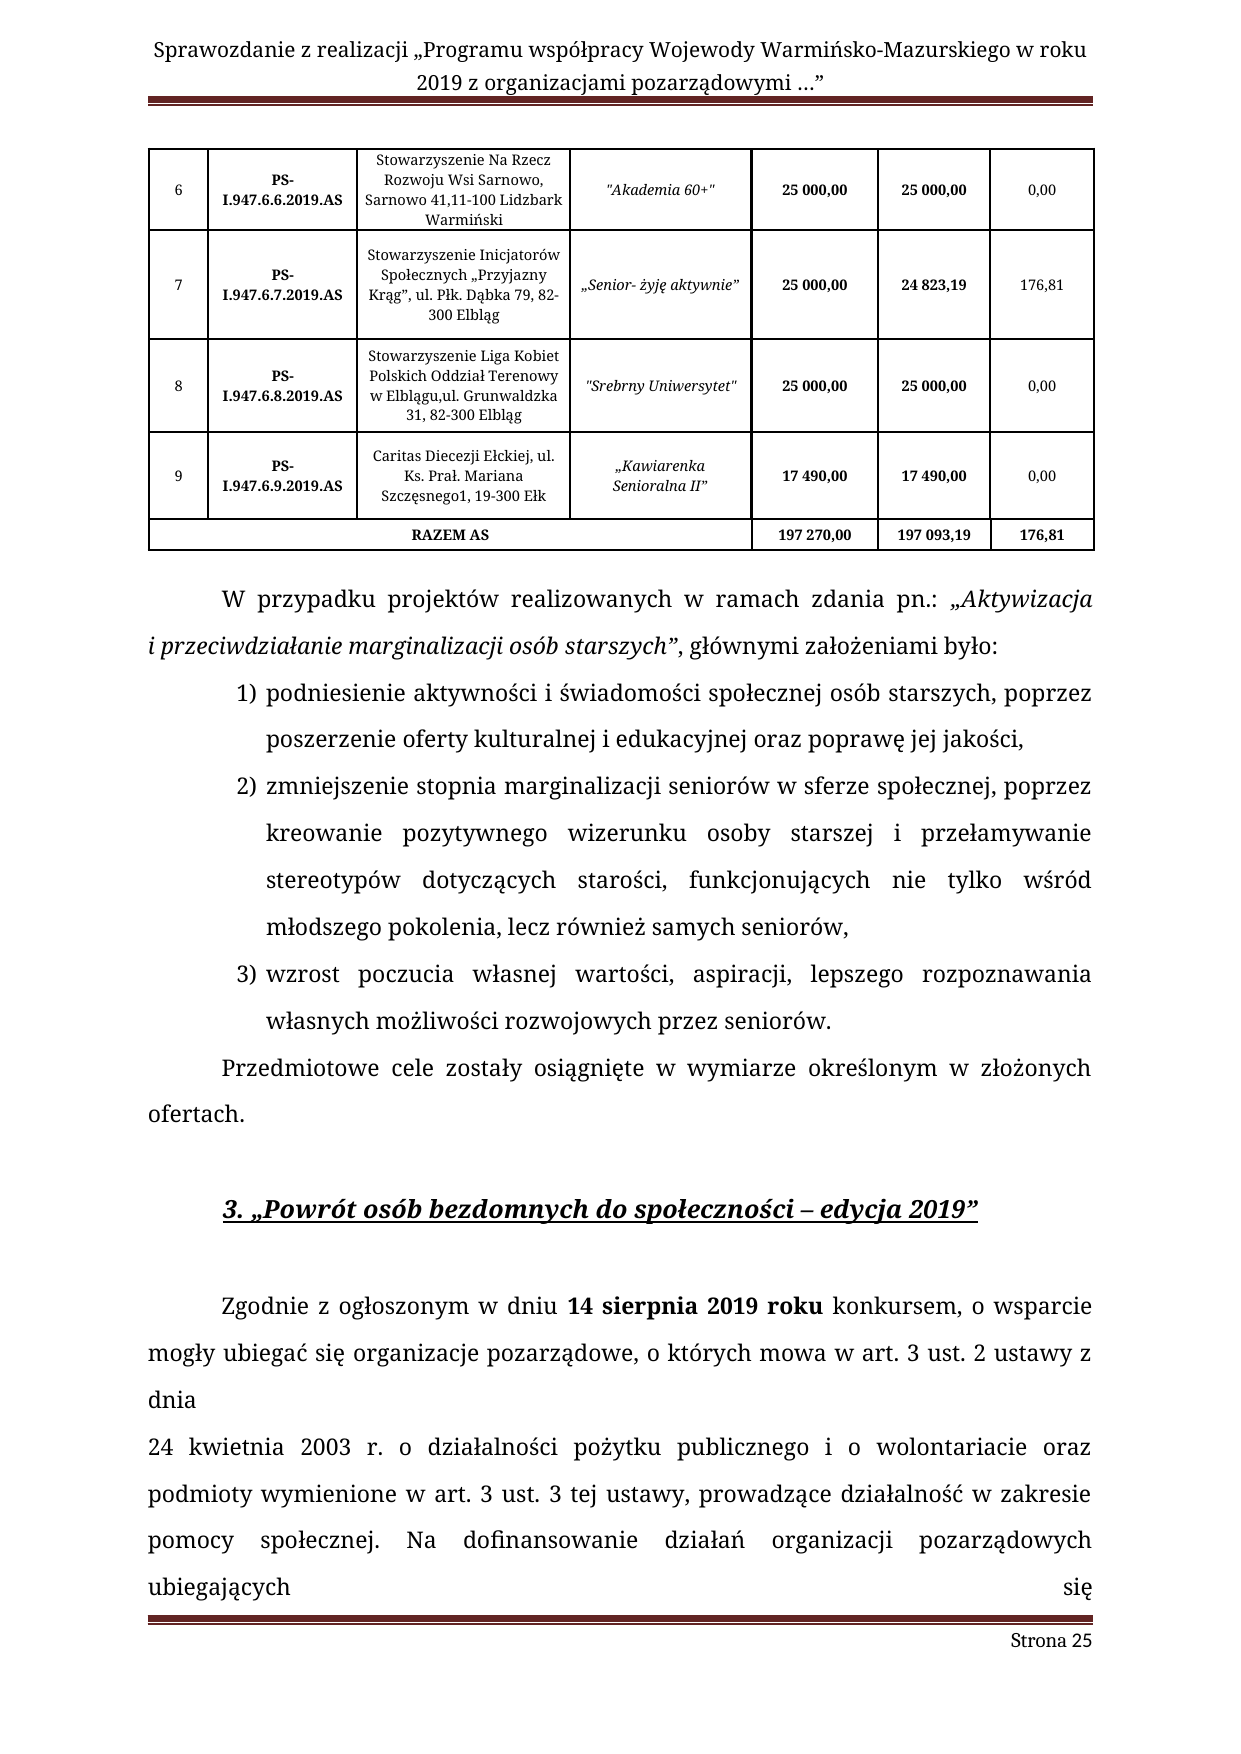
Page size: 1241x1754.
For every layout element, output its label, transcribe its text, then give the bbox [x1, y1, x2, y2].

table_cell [358, 150, 569, 229]
table_cell Caritas Diecezji Ełckiej, ul. Ks. Prał. Mariana Szczęsnego1, 19-300 Ełk [358, 433, 569, 518]
table_cell 25 000,00 [879, 150, 989, 229]
table_cell 25 000,00 [753, 150, 877, 229]
table_cell 24 823,19 [879, 231, 989, 338]
table_cell 17 490,00 [879, 433, 989, 518]
text 3. „Powrót osób bezdomnych do społeczności – edycja 2019” [223, 1192, 1093, 1226]
table_cell 25 000,00 [879, 340, 989, 431]
table_cell 197 093,19 [879, 520, 990, 549]
table_cell 25 000,00 [753, 340, 877, 431]
table_cell 9 [150, 433, 207, 518]
table_cell Stowarzyszenie Inicjatorów Społecznych „Przyjazny Krąg”, ul. Płk. Dąbka 79, 82-300 Elbląg [358, 231, 569, 338]
table_cell 176,81 [992, 520, 1093, 549]
table_cell PS-I.947.6.7.2019.AS [209, 231, 356, 338]
text W przypadku projektów realizowanych w ramach zdania pn.: „Aktywizacja i przeciwdziałanie marginalizacji osób starszych”, głównymi założeniami było: [148, 583, 1093, 661]
table_cell PS-I.947.6.8.2019.AS [209, 340, 356, 431]
table_cell 0,00 [991, 150, 1093, 229]
text Przedmiotowe cele zostały osiągnięte w wymiarze określonym w złożonych ofertach. [148, 1051, 1093, 1129]
table_cell Stowarzyszenie Liga Kobiet Polskich Oddział Terenowy w Elblągu,ul. Grunwaldzka 31, 82-300 Elbląg [358, 340, 569, 431]
table_cell 7 [150, 231, 207, 338]
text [148, 1290, 1093, 1602]
table_cell "Akademia 60+" [571, 150, 750, 229]
table_cell 17 490,00 [753, 433, 877, 518]
table_cell „Senior- żyję aktywnie” [571, 231, 750, 338]
table_cell 25 000,00 [753, 231, 877, 338]
list zmniejszenie stopnia marginalizacji seniorów w sferze społecznej, poprzez kreowanie pozytywnego wizerunku osoby starszej i przełamywanie stereotypów dotyczących starości, funkcjonujących nie tylko wśród młodszego pokolenia, lecz również samych seniorów, [236, 770, 1093, 942]
table_cell 6 [150, 150, 207, 229]
table_cell 176,81 [991, 231, 1093, 338]
table_cell 0,00 [991, 433, 1093, 518]
table_cell PS-I.947.6.9.2019.AS [209, 433, 356, 518]
table_cell „Kawiarenka Senioralna II” [571, 433, 750, 518]
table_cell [209, 150, 356, 229]
table_cell RAZEM AS [150, 520, 751, 549]
table_cell 8 [150, 340, 207, 431]
table_cell "Srebrny Uniwersytet" [571, 340, 750, 431]
table_cell 197 270,00 [753, 520, 877, 549]
list podniesienie aktywności i świadomości społecznej osób starszych, poprzez poszerzenie oferty kulturalnej i edukacyjnej oraz poprawę jej jakości, [236, 676, 1093, 754]
table_cell 0,00 [991, 340, 1093, 431]
list wzrost poczucia własnej wartości, aspiracji, lepszego rozpoznawania własnych możliwości rozwojowych przez seniorów. [236, 958, 1093, 1036]
